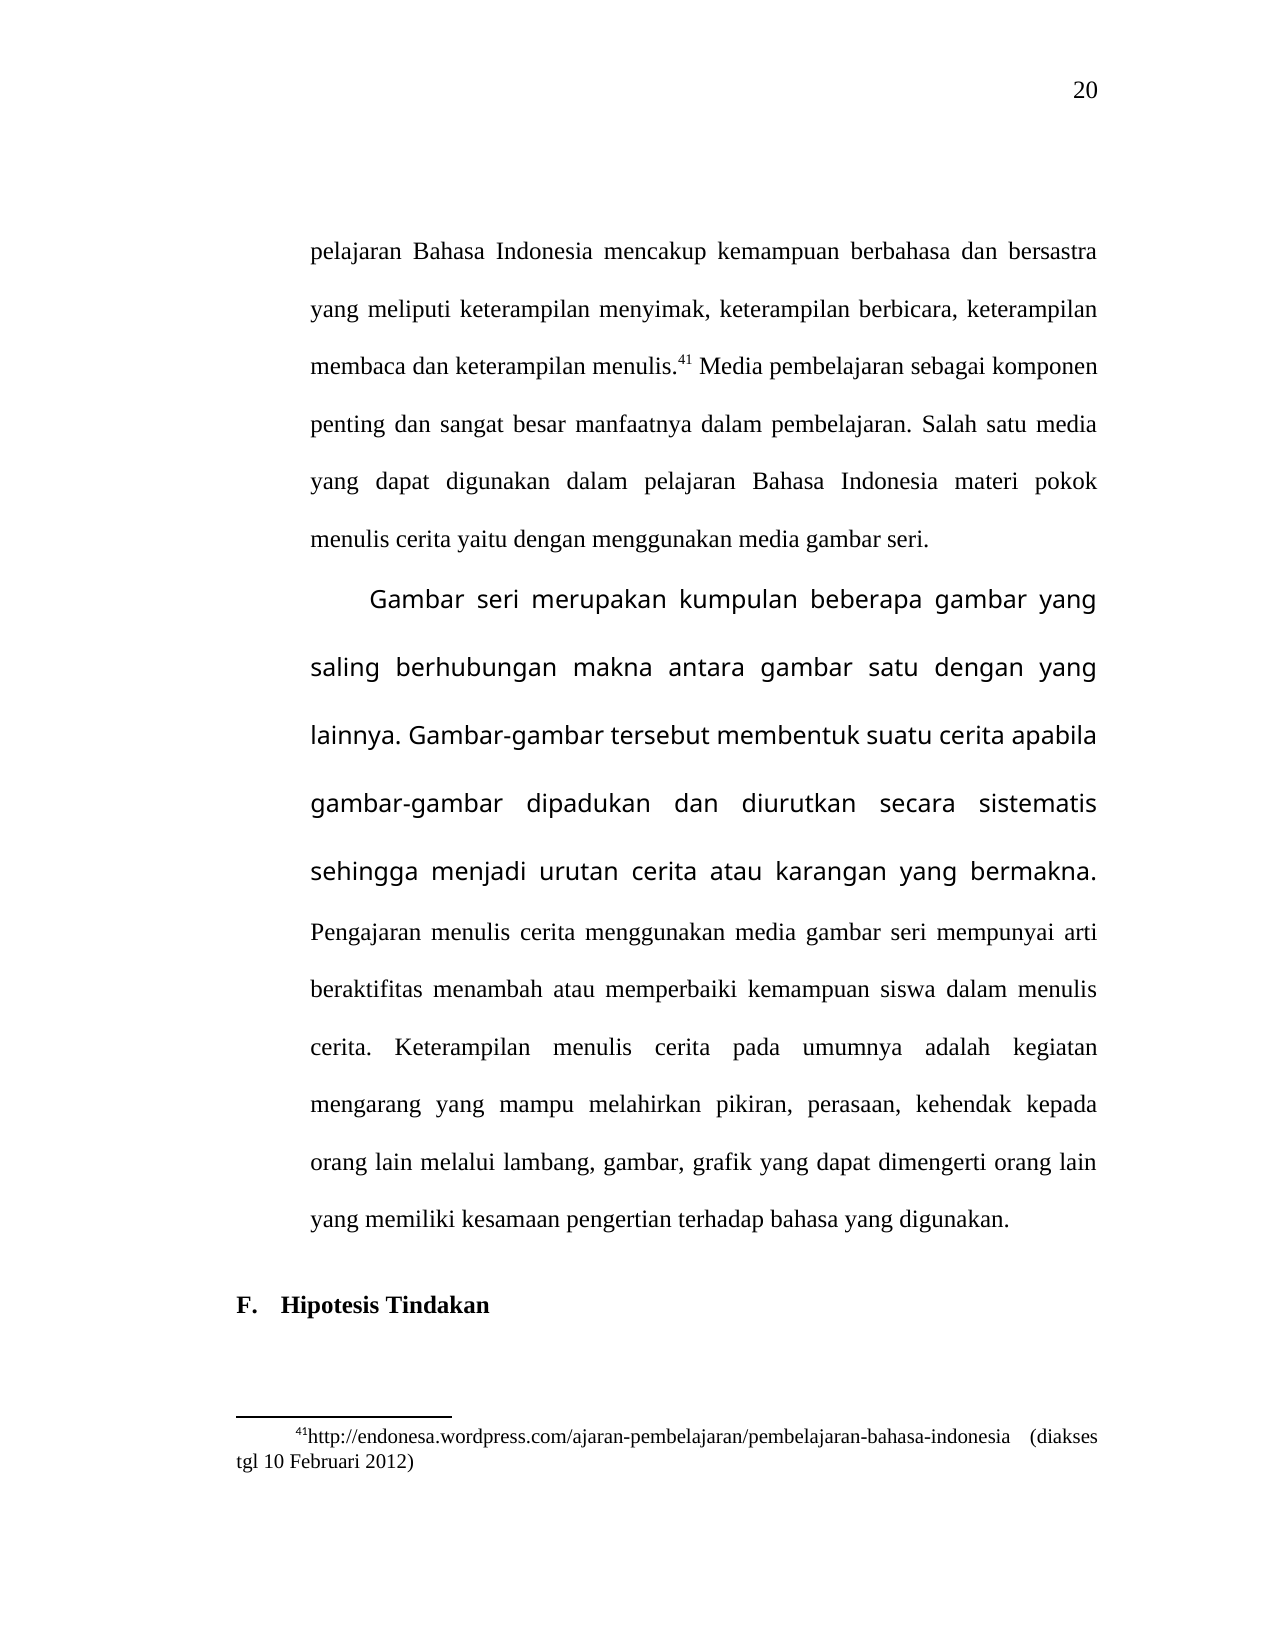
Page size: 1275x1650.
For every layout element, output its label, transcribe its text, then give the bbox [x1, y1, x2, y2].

list Gambar seri merupakan kumpulan beberapa gambar yang saling berhubungan makna antara gambar satu dengan yang lainnya. Gambar-gambar tersebut membentuk suatu cerita apabila gambar-gambar dipadukan dan diurutkan secara sistematis sehingga menjadi urutan cerita atau karangan yang bermakna. Pengajaran menulis cerita menggunakan media gambar seri mempunyai arti beraktifitas menambah atau memperbaiki kemampuan siswa dalam menulis cerita. Keterampilan menulis cerita pada umumnya adalah kegiatan mengarang yang mampu melahirkan pikiran, perasaan, kehendak kepada orang lain melalui lambang, gambar, grafik yang dapat dimengerti orang lain yang memiliki kesamaan pengertian terhadap bahasa yang digunakan. [310, 581, 1098, 1233]
list Hipotesis Tindakan [236, 1290, 1098, 1319]
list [310, 236, 1098, 552]
